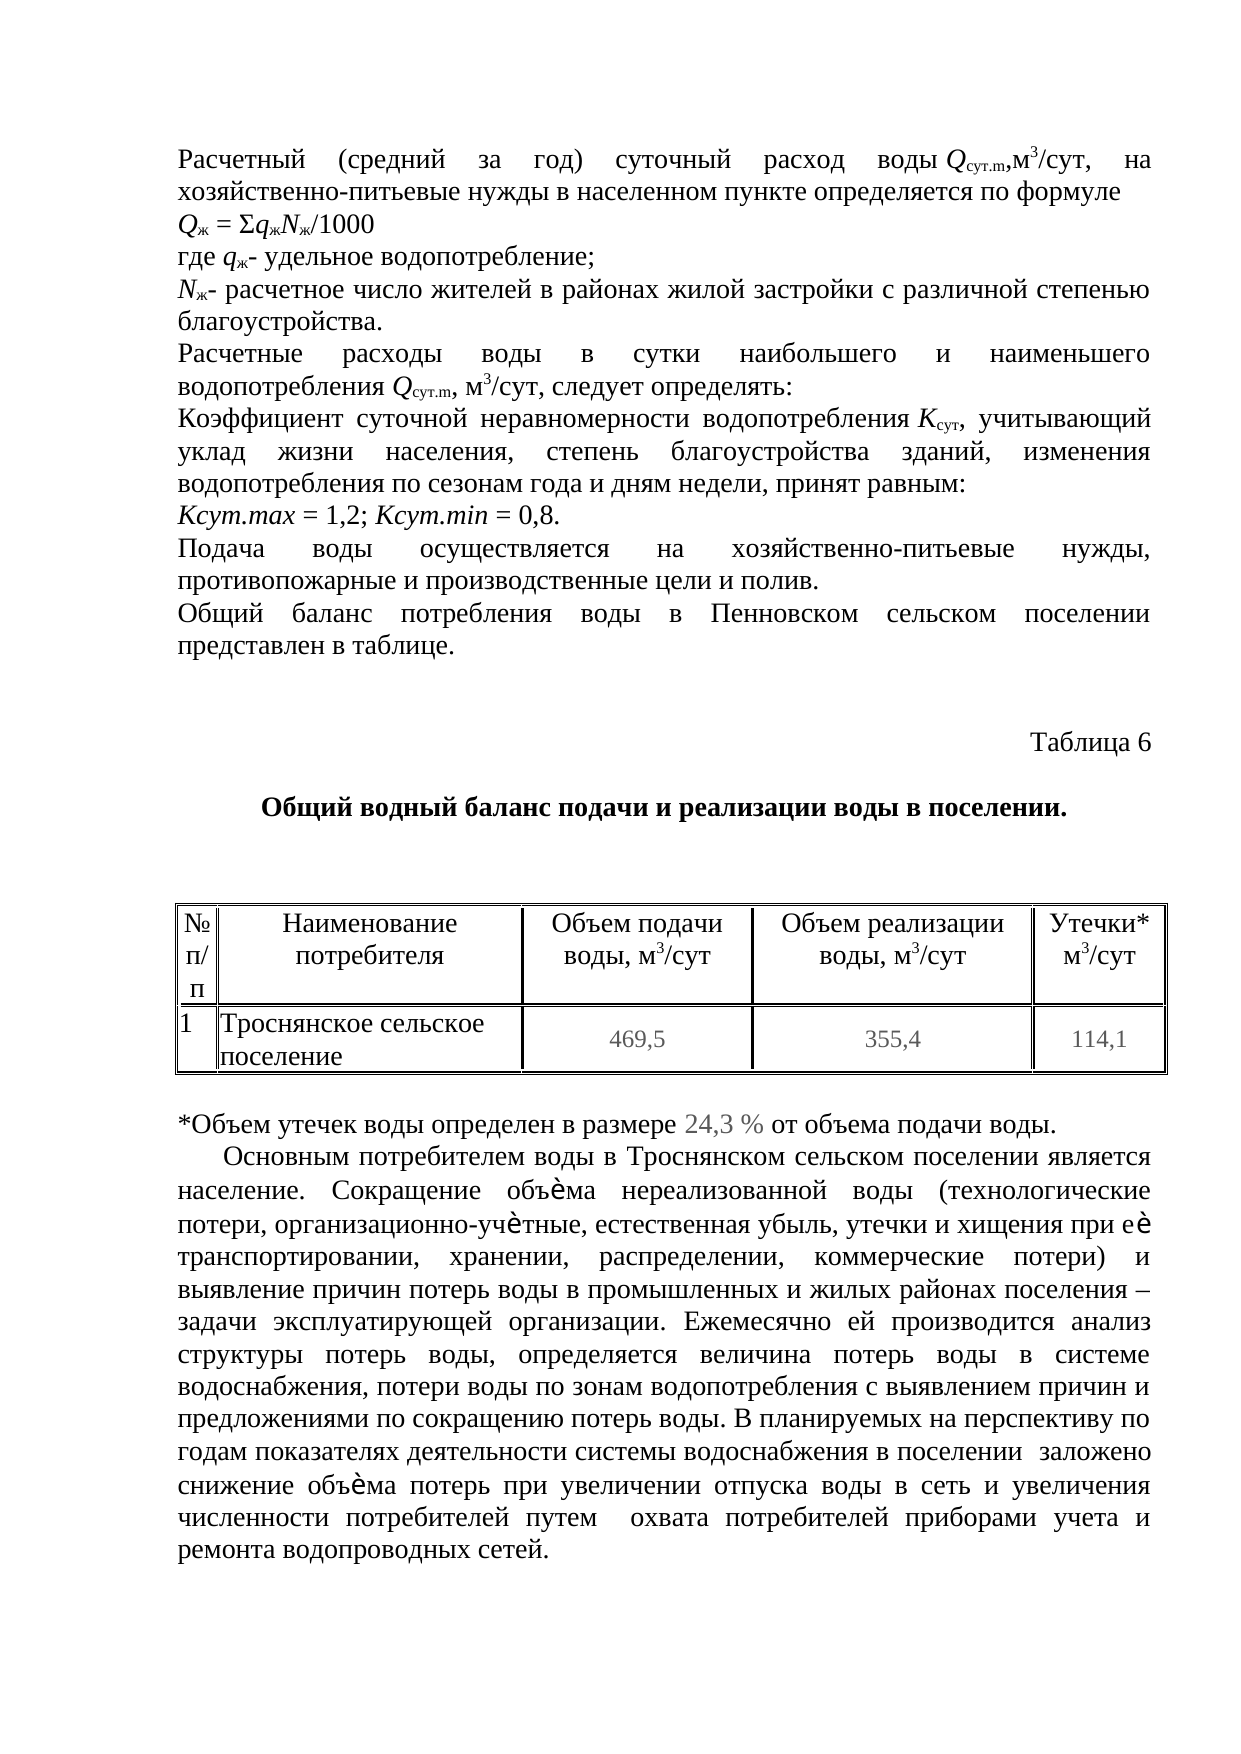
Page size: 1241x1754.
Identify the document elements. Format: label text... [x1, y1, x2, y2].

text *Объем утечек воды определен в размере 24,3 % от объема подачи воды. [177, 1107, 1152, 1139]
text Расчетный (средний за год) суточный расход воды Qcyт.m,м3/сут, на хозяйственно-питьевые нужды в населенном пункте определяется по формуле [177, 142, 1152, 207]
text Qж = ΣqжNж/1000 [177, 207, 1152, 239]
text Общий водный баланс подачи и реализации воды в поселении. [177, 790, 1152, 822]
table_cell 469,5 [522, 1007, 752, 1071]
text Общий баланс потребления воды в Пенновском сельском поселении представлен в таблице. [177, 596, 1152, 660]
table_header Объем подачи воды, м3/сут [522, 906, 752, 1003]
table_header Утечки* м3/сут [1033, 906, 1164, 1003]
table_header № п/п [178, 906, 217, 1003]
text Основным потребителем воды в Троснянском сельском поселении является население. Сокращение объѐма нереализованной воды (технологические потери, организационно-учѐтные, естественная убыль, утечки и хищения при еѐ транспортировании, хранении, распределении, коммерческие потери) и выявление причин потерь воды в промышленных и жилых районах поселения – задачи эксплуатирующей организации. Ежемесячно ей производится анализ структуры потерь воды, определяется величина потерь воды в системе водоснабжения, потери воды по зонам водопотребления с выявлением причин и предложениями по сокращению потерь воды. В планируемых на перспективу по годам показателях деятельности системы водоснабжения в поселении заложено снижение объѐма потерь при увеличении отпуска воды в сеть и увеличения численности потребителей путем охвата потребителей приборами учета и ремонта водопроводных сетей. [177, 1139, 1152, 1565]
text Коэффициент суточной неравномерности водопотребления Ксут, учитывающий уклад жизни населения, степень благоустройства зданий, изменения водопотребления по сезонам года и дням недели, принят равным: [177, 401, 1152, 498]
table_cell 1 [178, 1003, 217, 1071]
text где qж- удельное водопотребление; [177, 239, 1152, 272]
text Kсут.max = 1,2; Kсут.min = 0,8. [177, 498, 1152, 531]
table_header Наименование потребителя [218, 904, 522, 1003]
table_cell 114,1 [1033, 1003, 1165, 1071]
text Расчетные расходы воды в сутки наибольшего и наименьшего водопотребления Qcyт.m, м3/сут, следует определять: [177, 336, 1152, 401]
table_cell 355,4 [752, 1003, 1033, 1071]
text Таблица 6 [177, 725, 1152, 758]
table_cell Троснянское сельское поселение [218, 1007, 522, 1071]
text Подача воды осуществляется на хозяйственно-питьевые нужды, противопожарные и производственные цели и полив. [177, 531, 1152, 596]
text Nж- расчетное число жителей в районах жилой застройки с различной степенью благоустройства. [177, 272, 1152, 336]
table_header Объем реализации воды, м3/сут [752, 904, 1033, 1003]
